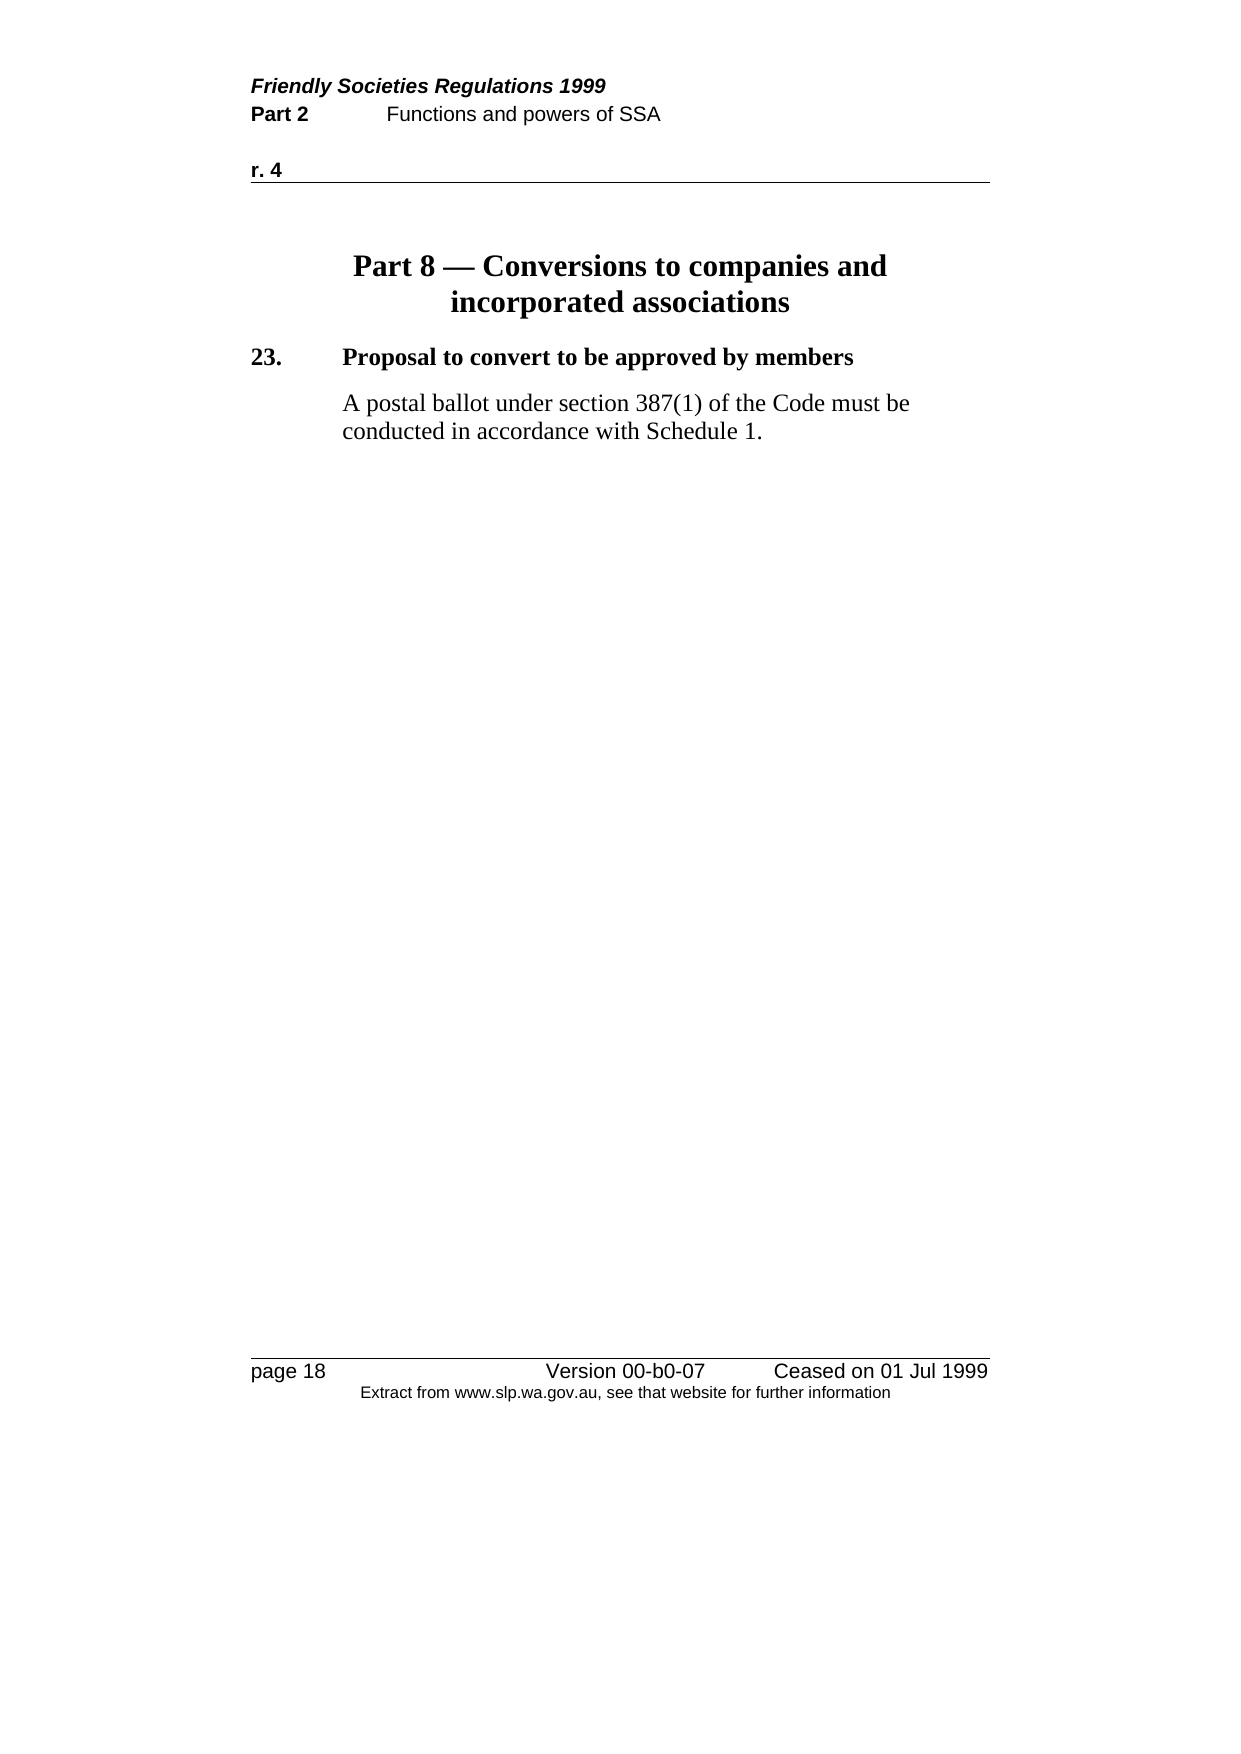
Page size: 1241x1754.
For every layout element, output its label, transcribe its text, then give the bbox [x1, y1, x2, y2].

text A postal ballot under section 387(1) of the Code must be conducted in accordance with Schedule 1. [251, 388, 990, 445]
subtitle Part 8 — Conversions to companies and incorporated associations [251, 247, 990, 319]
subtitle 23. Proposal to convert to be approved by members [251, 342, 990, 371]
